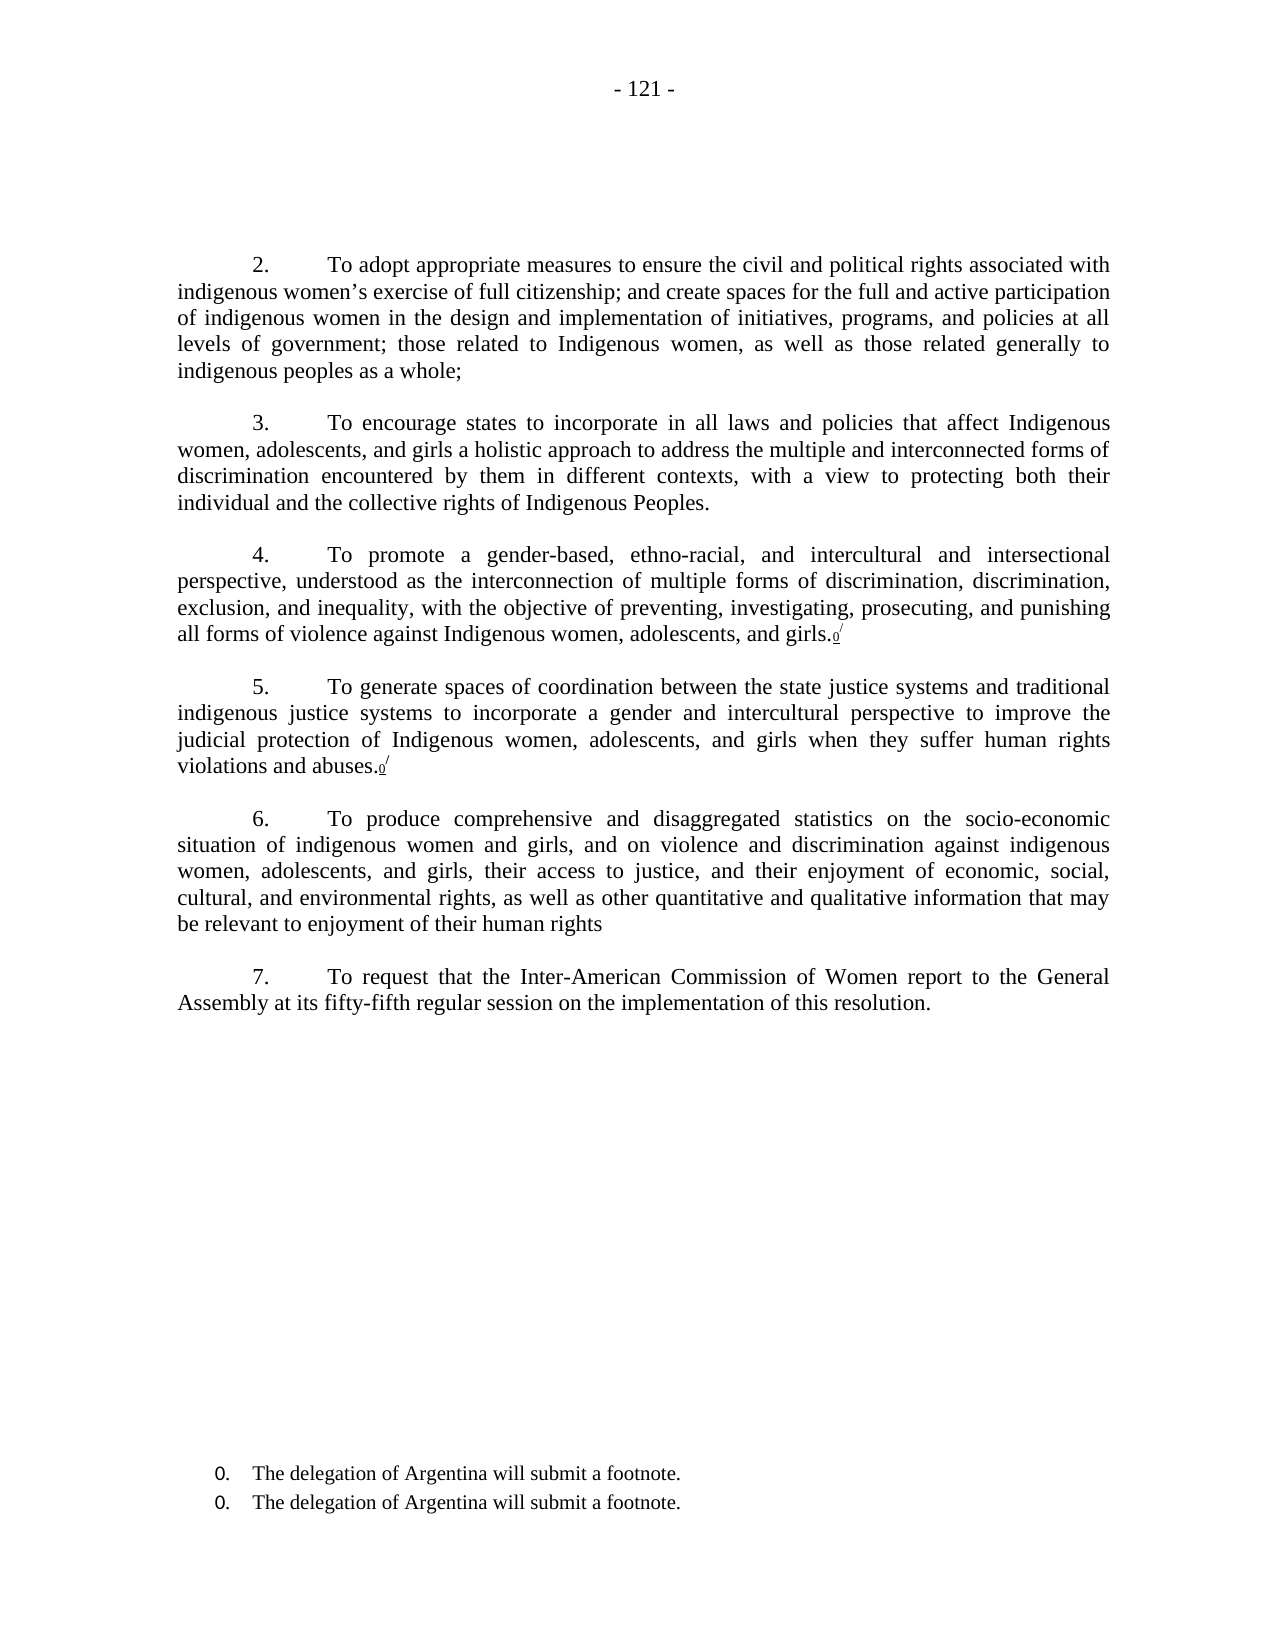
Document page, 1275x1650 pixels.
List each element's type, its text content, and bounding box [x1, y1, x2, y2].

list To adopt appropriate measures to ensure the civil and political rights associated with indigenous women’s exercise of full citizenship; and create spaces for the full and active participation of indigenous women in the design and implementation of initiatives, programs, and policies at all levels of government; those related to Indigenous women, as well as those related generally to indigenous peoples as a whole; [177, 251, 1111, 383]
list To promote a gender-based, ethno-racial, and intercultural and intersectional perspective, understood as the interconnection of multiple forms of discrimination, discrimination, exclusion, and inequality, with the objective of preventing, investigating, prosecuting, and punishing all forms of violence against Indigenous women, adolescents, and girls./ [177, 541, 1111, 647]
list To produce comprehensive and disaggregated statistics on the socio-economic situation of indigenous women and girls, and on violence and discrimination against indigenous women, adolescents, and girls, their access to justice, and their enjoyment of economic, social, cultural, and environmental rights, as well as other quantitative and qualitative information that may be relevant to enjoyment of their human rights [177, 805, 1111, 937]
list To request that the Inter-American Commission of Women report to the General Assembly at its fifty-fifth regular session on the implementation of this resolution. [177, 963, 1111, 1016]
list To encourage states to incorporate in all laws and policies that affect Indigenous women, adolescents, and girls a holistic approach to address the multiple and interconnected forms of discrimination encountered by them in different contexts, with a view to protecting both their individual and the collective rights of Indigenous Peoples. [177, 409, 1111, 515]
list To generate spaces of coordination between the state justice systems and traditional indigenous justice systems to incorporate a gender and intercultural perspective to improve the judicial protection of Indigenous women, adolescents, and girls when they suffer human rights violations and abuses./ [177, 673, 1111, 778]
